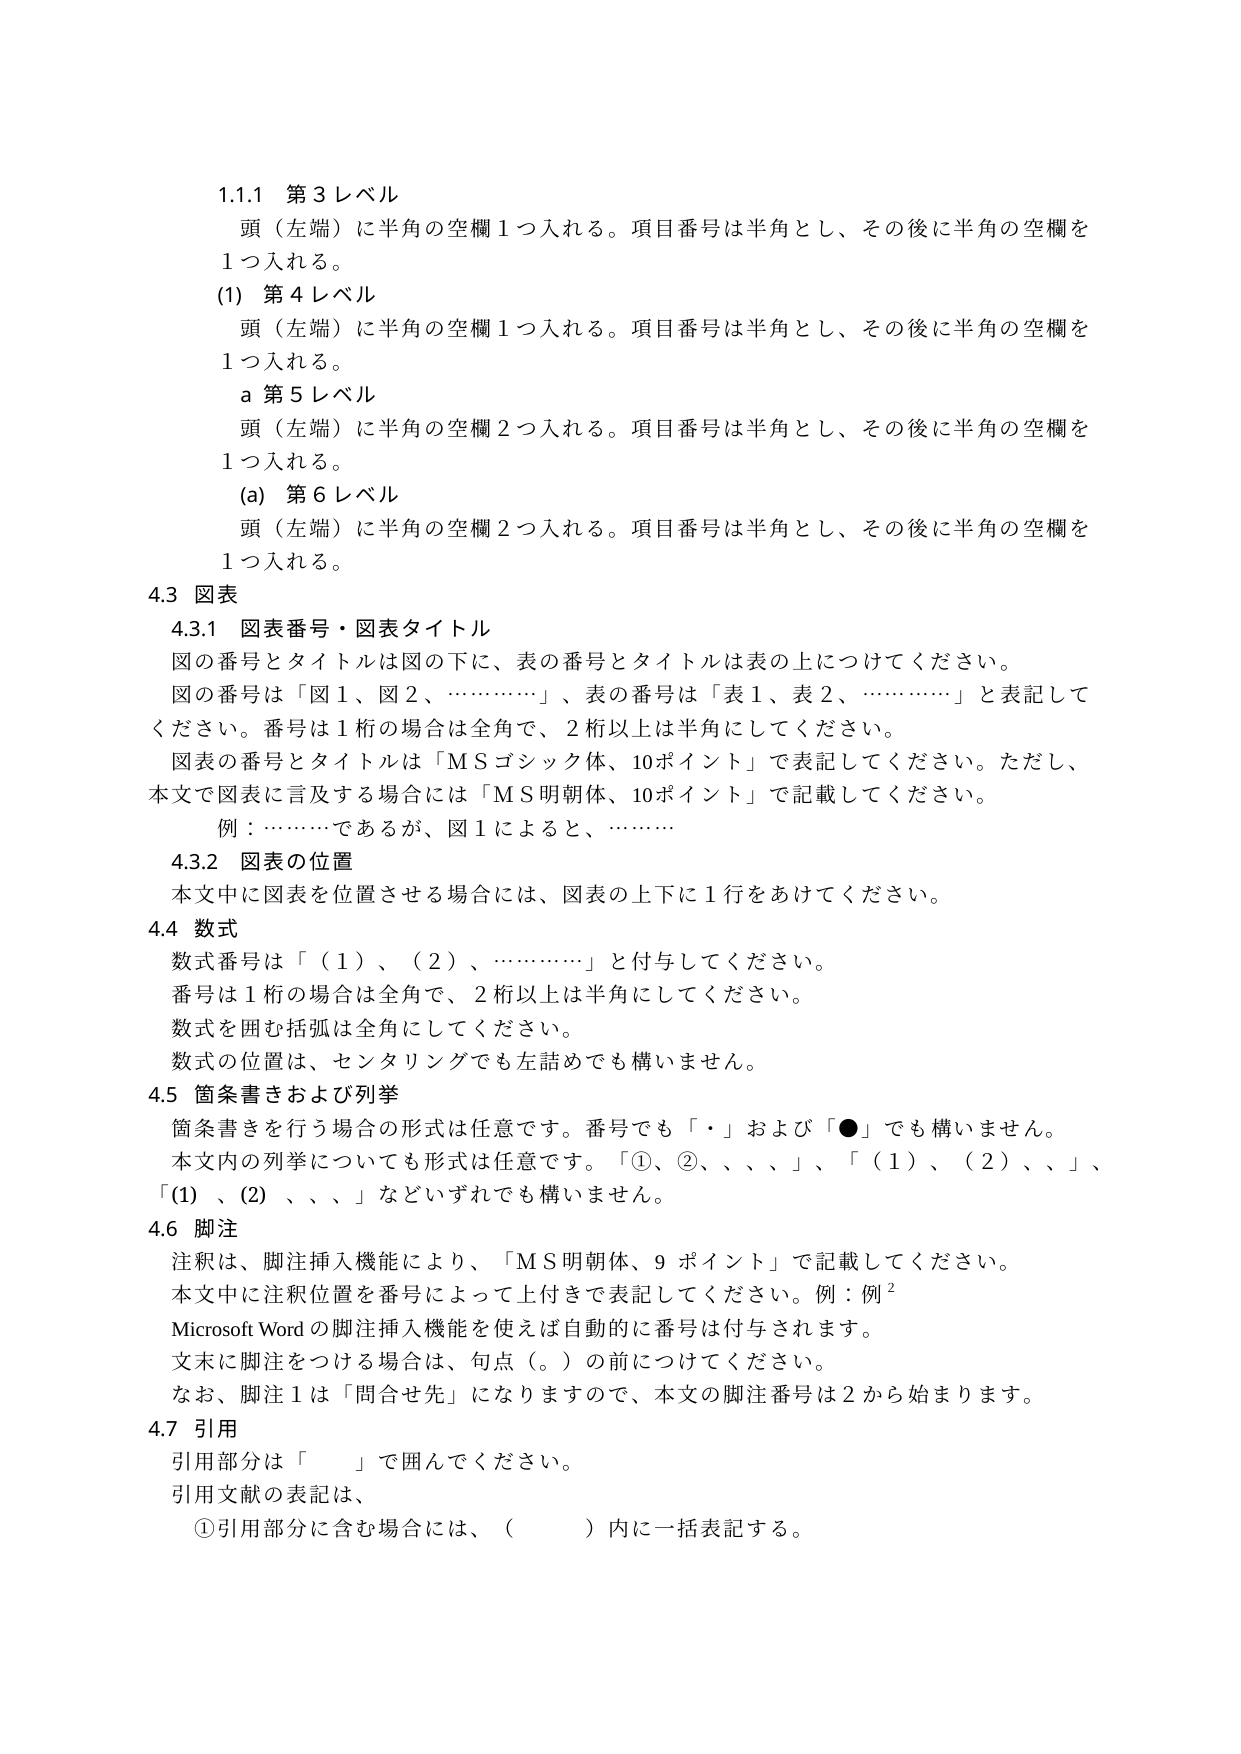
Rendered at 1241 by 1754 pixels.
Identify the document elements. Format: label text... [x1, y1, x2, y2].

text 頭（左端）に半角の空欄２つ入れる。項目番号は半角とし、その後に半角の空欄を１つ入れる。 [205, 511, 1092, 577]
text 数式番号は「（１）、（２）、…………」と付与してください。 [148, 944, 1092, 977]
text 4.7 引用 [148, 1411, 1092, 1444]
text 箇条書きを行う場合の形式は任意です。番号でも「・」および「●」でも構いません。 [148, 1111, 1092, 1144]
text 4.3 図表 [148, 577, 1092, 611]
text 番号は１桁の場合は全角で、２桁以上は半角にしてください。 [148, 977, 1092, 1011]
text 頭（左端）に半角の空欄２つ入れる。項目番号は半角とし、その後に半角の空欄を１つ入れる。 [205, 411, 1092, 477]
text 4.5 箇条書きおよび列挙 [148, 1077, 1092, 1111]
text (a) 第６レベル [205, 477, 1092, 511]
text なお、脚注１は「問合せ先」になりますので、本文の脚注番号は２から始まります。 [148, 1377, 1092, 1411]
text (1) 第４レベル [205, 277, 1092, 311]
text a 第５レベル [205, 377, 1092, 411]
text 4.3.1 図表番号・図表タイトル [148, 611, 1092, 644]
text 図の番号は「図１、図２、…………」、表の番号は「表１、表２、…………」と表記してください。番号は１桁の場合は全角で、２桁以上は半角にしてください。 [148, 677, 1092, 744]
text 数式の位置は、センタリングでも左詰めでも構いません。 [148, 1044, 1092, 1077]
text 引用部分は「 」で囲んでください。 [148, 1444, 1092, 1477]
text 本文中に図表を位置させる場合には、図表の上下に１行をあけてください。 [148, 877, 1092, 911]
text 本文内の列挙についても形式は任意です。「①、②、、、、」、「（１）、（２）、、」、「(1)、(2)、、、」などいずれでも構いません。 [148, 1144, 1092, 1211]
text 4.6 脚注 [148, 1211, 1092, 1244]
text 4.3.2 図表の位置 [148, 844, 1092, 877]
text 1.1.1 第３レベル [205, 177, 1092, 211]
text 図表の番号とタイトルは「ＭＳゴシック体、10ポイント」で表記してください。ただし、本文で図表に言及する場合には「ＭＳ明朝体、10ポイント」で記載してください。 [148, 744, 1092, 811]
text 4.4 数式 [148, 911, 1092, 944]
text 本文中に注釈位置を番号によって上付きで表記してください。例：例２ [148, 1277, 1092, 1311]
text 頭（左端）に半角の空欄１つ入れる。項目番号は半角とし、その後に半角の空欄を１つ入れる。 [205, 211, 1092, 277]
text 注釈は、脚注挿入機能により、「ＭＳ明朝体、9ポイント」で記載してください。 [148, 1244, 1092, 1277]
text 引用文献の表記は、 [148, 1477, 1092, 1511]
text 数式を囲む括弧は全角にしてください。 [148, 1011, 1092, 1044]
text ①引用部分に含む場合には、（ ）内に一括表記する。 [148, 1511, 1092, 1544]
text Microsoft Wordの脚注挿入機能を使えば自動的に番号は付与されます。 [148, 1311, 1092, 1344]
text 図の番号とタイトルは図の下に、表の番号とタイトルは表の上につけてください。 [148, 644, 1092, 677]
text 文末に脚注をつける場合は、句点（。）の前につけてください。 [148, 1344, 1092, 1377]
text 例：………であるが、図１によると、……… [148, 811, 1092, 844]
text 頭（左端）に半角の空欄１つ入れる。項目番号は半角とし、その後に半角の空欄を１つ入れる。 [205, 311, 1092, 377]
